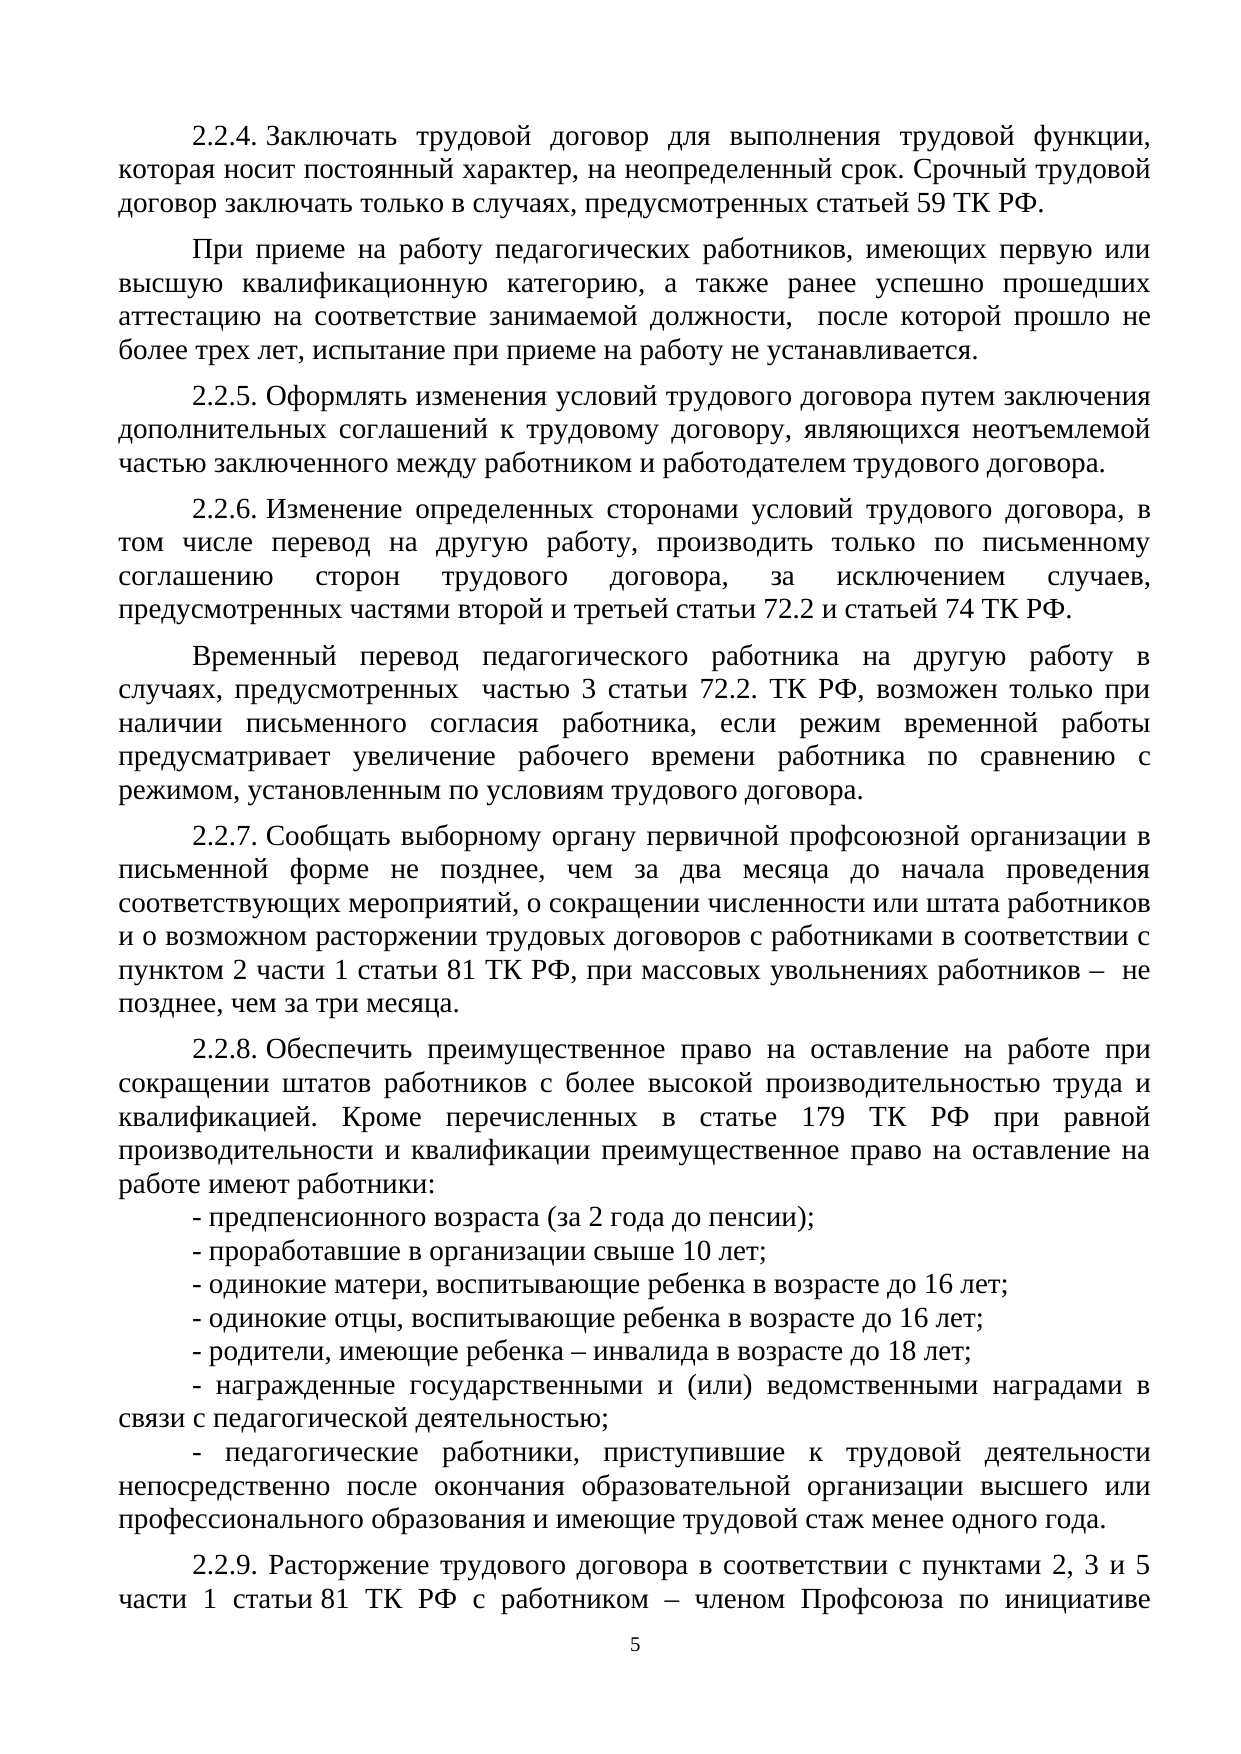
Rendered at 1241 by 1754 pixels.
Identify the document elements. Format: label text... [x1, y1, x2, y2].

text - одинокие отцы, воспитывающие ребенка в возрасте до 16 лет; [118, 1300, 1152, 1333]
text 2.2.6. Изменение определенных сторонами условий трудового договора, в том числе перевод на другую работу, производить только по письменному соглашению сторон трудового договора, за исключением случаев, предусмотренных частями второй и третьей статьи 72.2 и статьей 74 ТК РФ. [118, 491, 1152, 625]
text 2.2.5. Оформлять изменения условий трудового договора путем заключения дополнительных соглашений к трудовому договору, являющихся неотъемлемой частью заключенного между работником и работодателем трудового договора. [118, 378, 1152, 478]
text - родители, имеющие ребенка – инвалида в возрасте до 18 лет; [118, 1333, 1152, 1367]
text 2.2.4. Заключать трудовой договор для выполнения трудовой функции, которая носит постоянный характер, на неопределенный срок. Срочный трудовой договор заключать только в случаях, предусмотренных статьей 59 ТК РФ. [118, 118, 1152, 219]
text 2.2.8. Обеспечить преимущественное право на оставление на работе при сокращении штатов работников с более высокой производительностью труда и квалификацией. Кроме перечисленных в статье 179 ТК РФ при равной производительности и квалификации преимущественное право на оставление на работе имеют работники: [118, 1032, 1152, 1199]
text - предпенсионного возраста (за 2 года до пенсии); [118, 1199, 1152, 1233]
text - проработавшие в организации свыше 10 лет; [118, 1233, 1152, 1266]
text - педагогические работники, приступившие к трудовой деятельности непосредственно после окончания образовательной организации высшего или профессионального образования и имеющие трудовой стаж менее одного года. [118, 1434, 1152, 1535]
text - одинокие матери, воспитывающие ребенка в возрасте до 16 лет; [118, 1266, 1152, 1300]
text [118, 1547, 1152, 1614]
text - награжденные государственными и (или) ведомственными наградами в связи с педагогической деятельностью; [118, 1367, 1152, 1434]
text При приеме на работу педагогических работников, имеющих первую или высшую квалификационную категорию, а также ранее успешно прошедших аттестацию на соответствие занимаемой должности, после которой прошло не более трех лет, испытание при приеме на работу не устанавливается. [118, 231, 1152, 365]
text Временный перевод педагогического работника на другую работу в случаях, предусмотренных частью 3 статьи 72.2. ТК РФ, возможен только при наличии письменного согласия работника, если режим временной работы предусматривает увеличение рабочего времени работника по сравнению с режимом, установленным по условиям трудового договора. [118, 638, 1152, 805]
text 2.2.7. Сообщать выборному органу первичной профсоюзной организации в письменной форме не позднее, чем за два месяца до начала проведения соответствующих мероприятий, о сокращении численности или штата работников и о возможном расторжении трудовых договоров с работниками в соответствии с пунктом 2 части 1 статьи 81 ТК РФ, при массовых увольнениях работников – не позднее, чем за три месяца. [118, 818, 1152, 1019]
